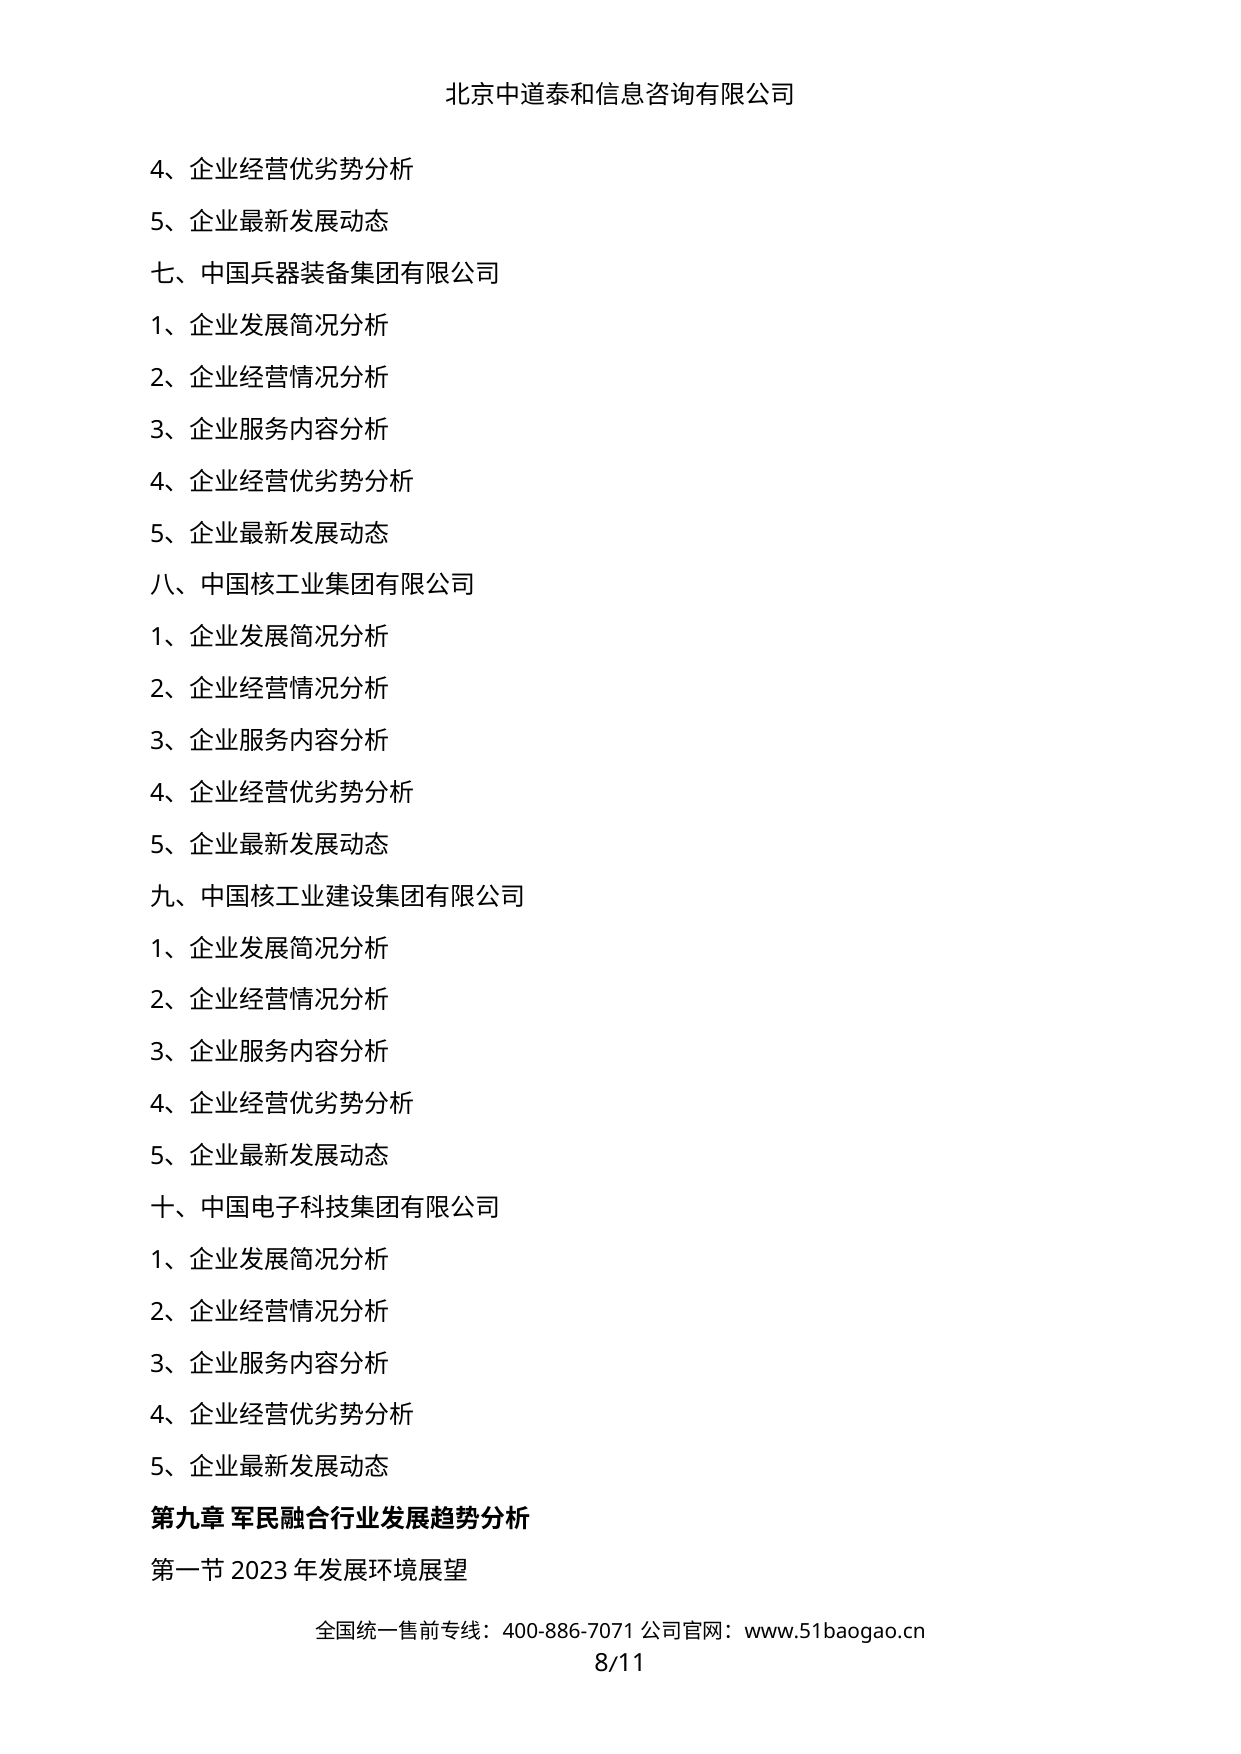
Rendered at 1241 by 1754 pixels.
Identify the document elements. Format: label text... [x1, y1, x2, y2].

text 1、企业发展简况分析 [150, 1239, 1090, 1276]
text 2、企业经营情况分析 [150, 1291, 1090, 1327]
text 3、企业服务内容分析 [150, 721, 1090, 757]
text 2、企业经营情况分析 [150, 669, 1090, 705]
text 5、企业最新发展动态 [150, 824, 1090, 861]
text 七、中国兵器装备集团有限公司 [150, 254, 1090, 290]
text 4、企业经营优劣势分析 [150, 1395, 1090, 1431]
text 3、企业服务内容分析 [150, 409, 1090, 446]
text 5、企业最新发展动态 [150, 1447, 1090, 1483]
text 3、企业服务内容分析 [150, 1343, 1090, 1379]
text 1、企业发展简况分析 [150, 306, 1090, 342]
text 5、企业最新发展动态 [150, 1136, 1090, 1172]
text 4、企业经营优劣势分析 [150, 1084, 1090, 1120]
text 第九章 军民融合行业发展趋势分析 [150, 1499, 1090, 1535]
text 十、中国电子科技集团有限公司 [150, 1187, 1090, 1224]
text 5、企业最新发展动态 [150, 513, 1090, 549]
text 2、企业经营情况分析 [150, 357, 1090, 394]
text 第一节 2023年发展环境展望 [150, 1551, 1090, 1587]
text 八、中国核工业集团有限公司 [150, 565, 1090, 601]
text 4、企业经营优劣势分析 [150, 150, 1090, 186]
text 1、企业发展简况分析 [150, 928, 1090, 964]
text 3、企业服务内容分析 [150, 1032, 1090, 1068]
text 九、中国核工业建设集团有限公司 [150, 876, 1090, 912]
text 1、企业发展简况分析 [150, 617, 1090, 653]
text 5、企业最新发展动态 [150, 202, 1090, 238]
text 2、企业经营情况分析 [150, 980, 1090, 1016]
text 4、企业经营优劣势分析 [150, 461, 1090, 497]
text 4、企业经营优劣势分析 [150, 772, 1090, 809]
